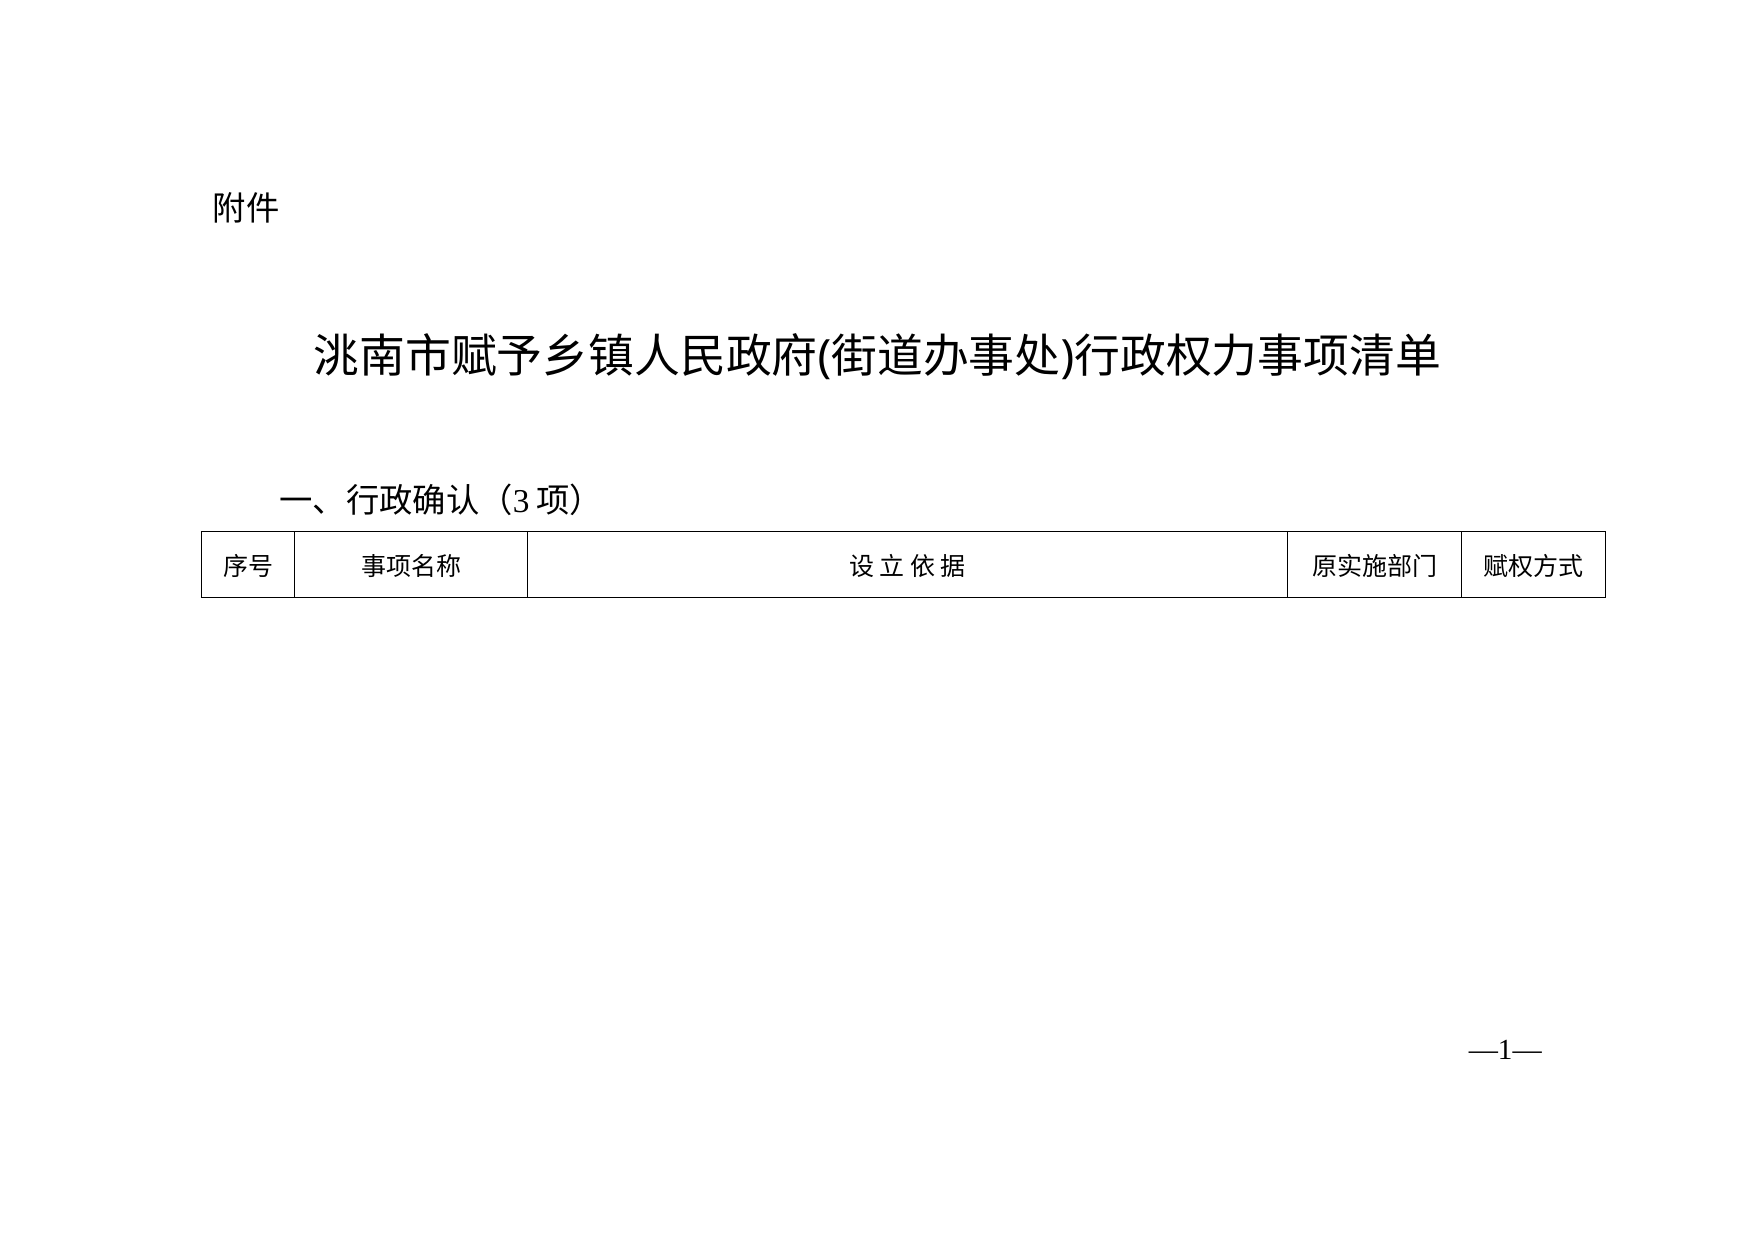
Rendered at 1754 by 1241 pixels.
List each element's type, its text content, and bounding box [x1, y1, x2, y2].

text 一、行政确认（3项） [213, 466, 1541, 531]
text 洮南市赋予乡镇人民政府(街道办事处)行政权力事项清单 [213, 303, 1541, 401]
table_header 序号 [202, 532, 294, 597]
table_header 设 立 依 据 [528, 532, 1287, 597]
table_header 原实施部门 [1288, 532, 1461, 597]
text 附件 [213, 173, 1541, 238]
table_header 事项名称 [295, 532, 527, 597]
table_header 赋权方式 [1462, 532, 1605, 597]
